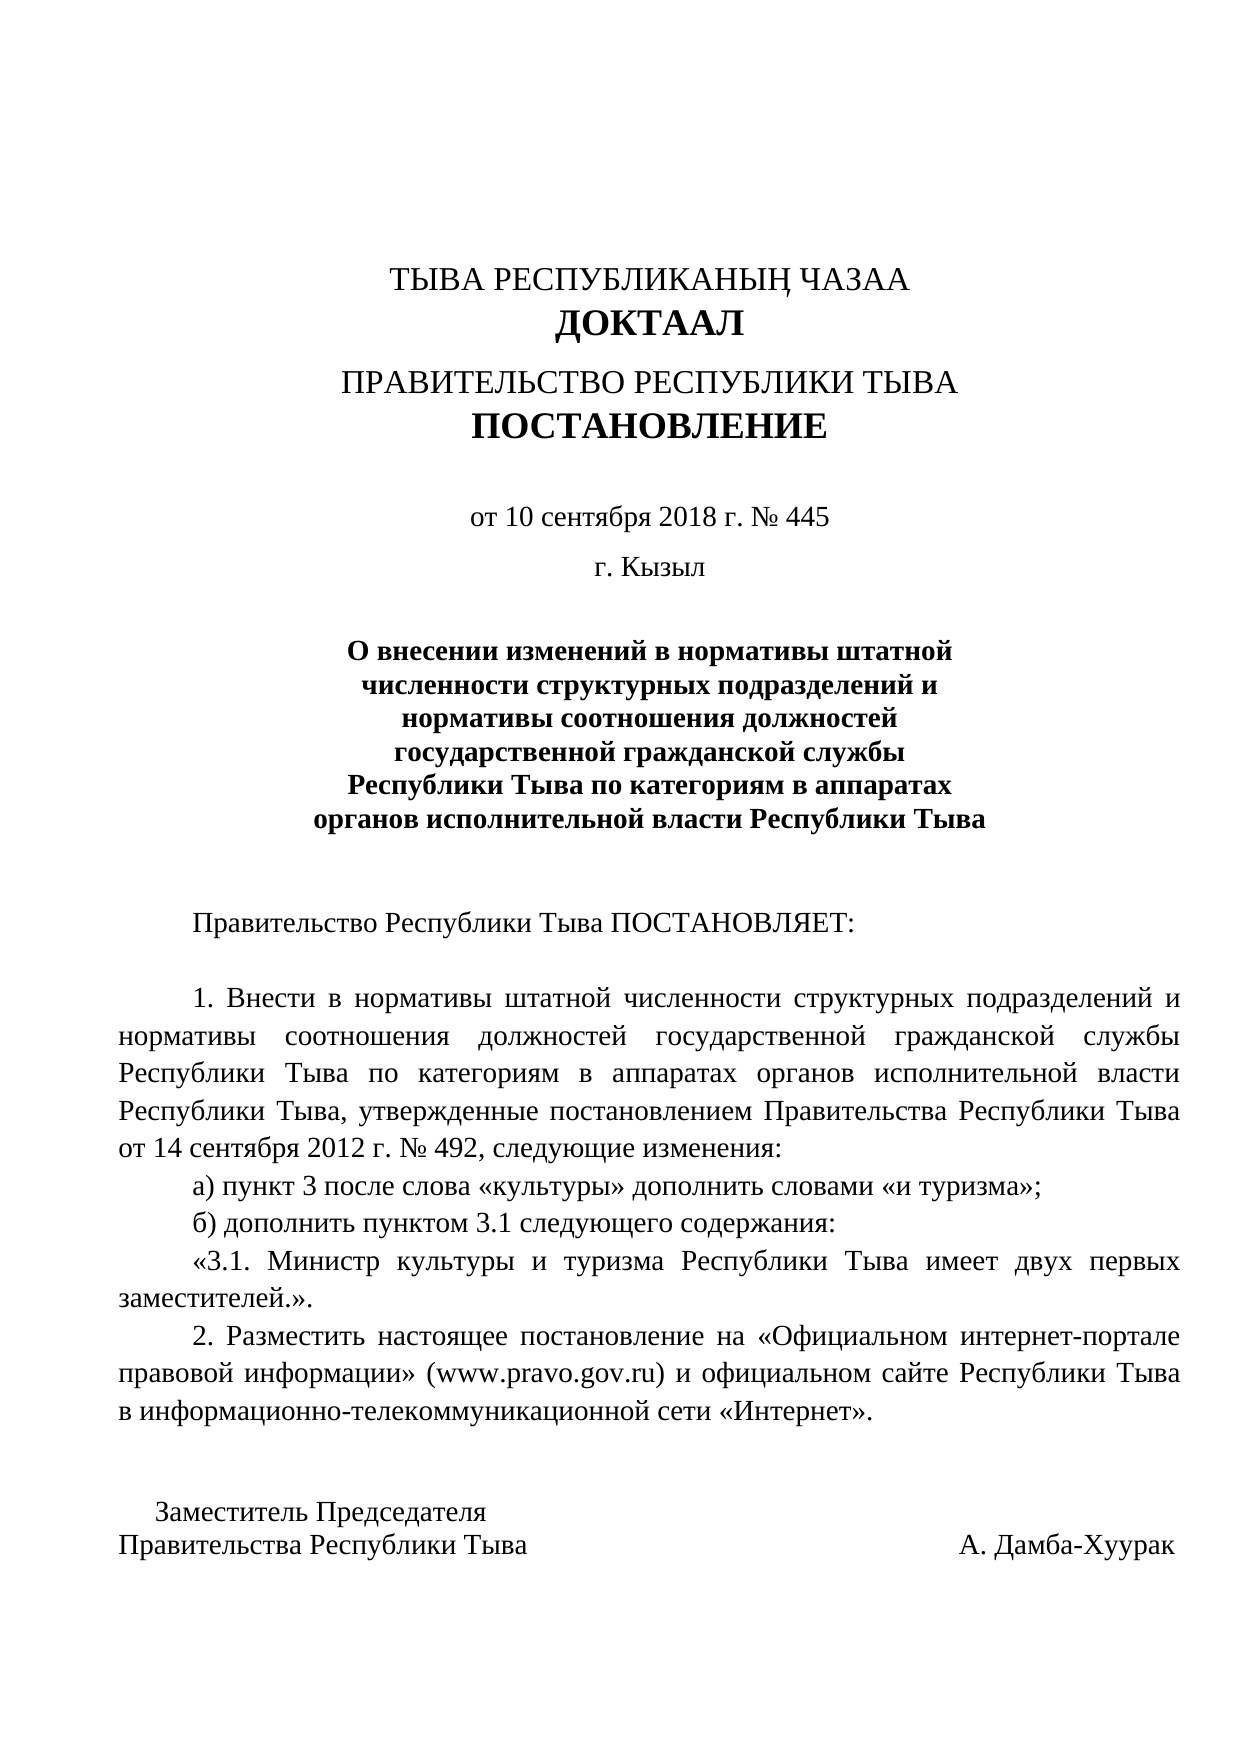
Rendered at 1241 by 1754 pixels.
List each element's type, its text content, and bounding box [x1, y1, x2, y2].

text государственной гражданской службы [118, 734, 1181, 767]
text Заместитель Председателя [118, 1494, 1181, 1527]
text численности структурных подразделений и [118, 667, 1181, 700]
text Республики Тыва по категориям в аппаратах [118, 767, 1181, 801]
text «3.1. Министр культуры и туризма Республики Тыва имеет двух первых заместителей.». [118, 1239, 1181, 1314]
text ПРАВИТЕЛЬСТВО РЕСПУБЛИКИ ТЫВА ПОСТАНОВЛЕНИЕ [118, 362, 1181, 446]
text Правительство Республики Тыва ПОСТАНОВЛЯЕТ: [118, 902, 1181, 939]
text О внесении изменений в нормативы штатной [118, 633, 1181, 667]
text от 10 сентября 2018 г. № 445 [118, 499, 1181, 533]
text органов исполнительной власти Республики Тыва [118, 801, 1181, 834]
text г. Кызыл [118, 549, 1181, 583]
text нормативы соотношения должностей [118, 700, 1181, 734]
text 1. Внести в нормативы штатной численности структурных подразделений и нормативы соотношения должностей государственной гражданской службы Республики Тыва по категориям в аппаратах органов исполнительной власти Республики Тыва, утвержденные постановлением Правительства Республики Тыва от 14 сентября 2012 г. № 492, следующие изменения: [118, 977, 1181, 1164]
text а) пункт 3 после слова «культуры» дополнить словами «и туризма»; [118, 1164, 1181, 1202]
text ТЫВА РЕСПУБЛИКАНЫӉ ЧАЗАА ДОКТААЛ [118, 259, 1181, 343]
text 2. Разместить настоящее постановление на «Официальном интернет-портале правовой информации» (www.pravo.gov.ru) и официальном сайте Республики Тыва в информационно-телекоммуникационной сети «Интернет». [118, 1314, 1181, 1427]
text б) дополнить пунктом 3.1 следующего содержания: [118, 1202, 1181, 1239]
text Правительства Республики Тыва А. Дамба-Хуурак [118, 1527, 1181, 1561]
